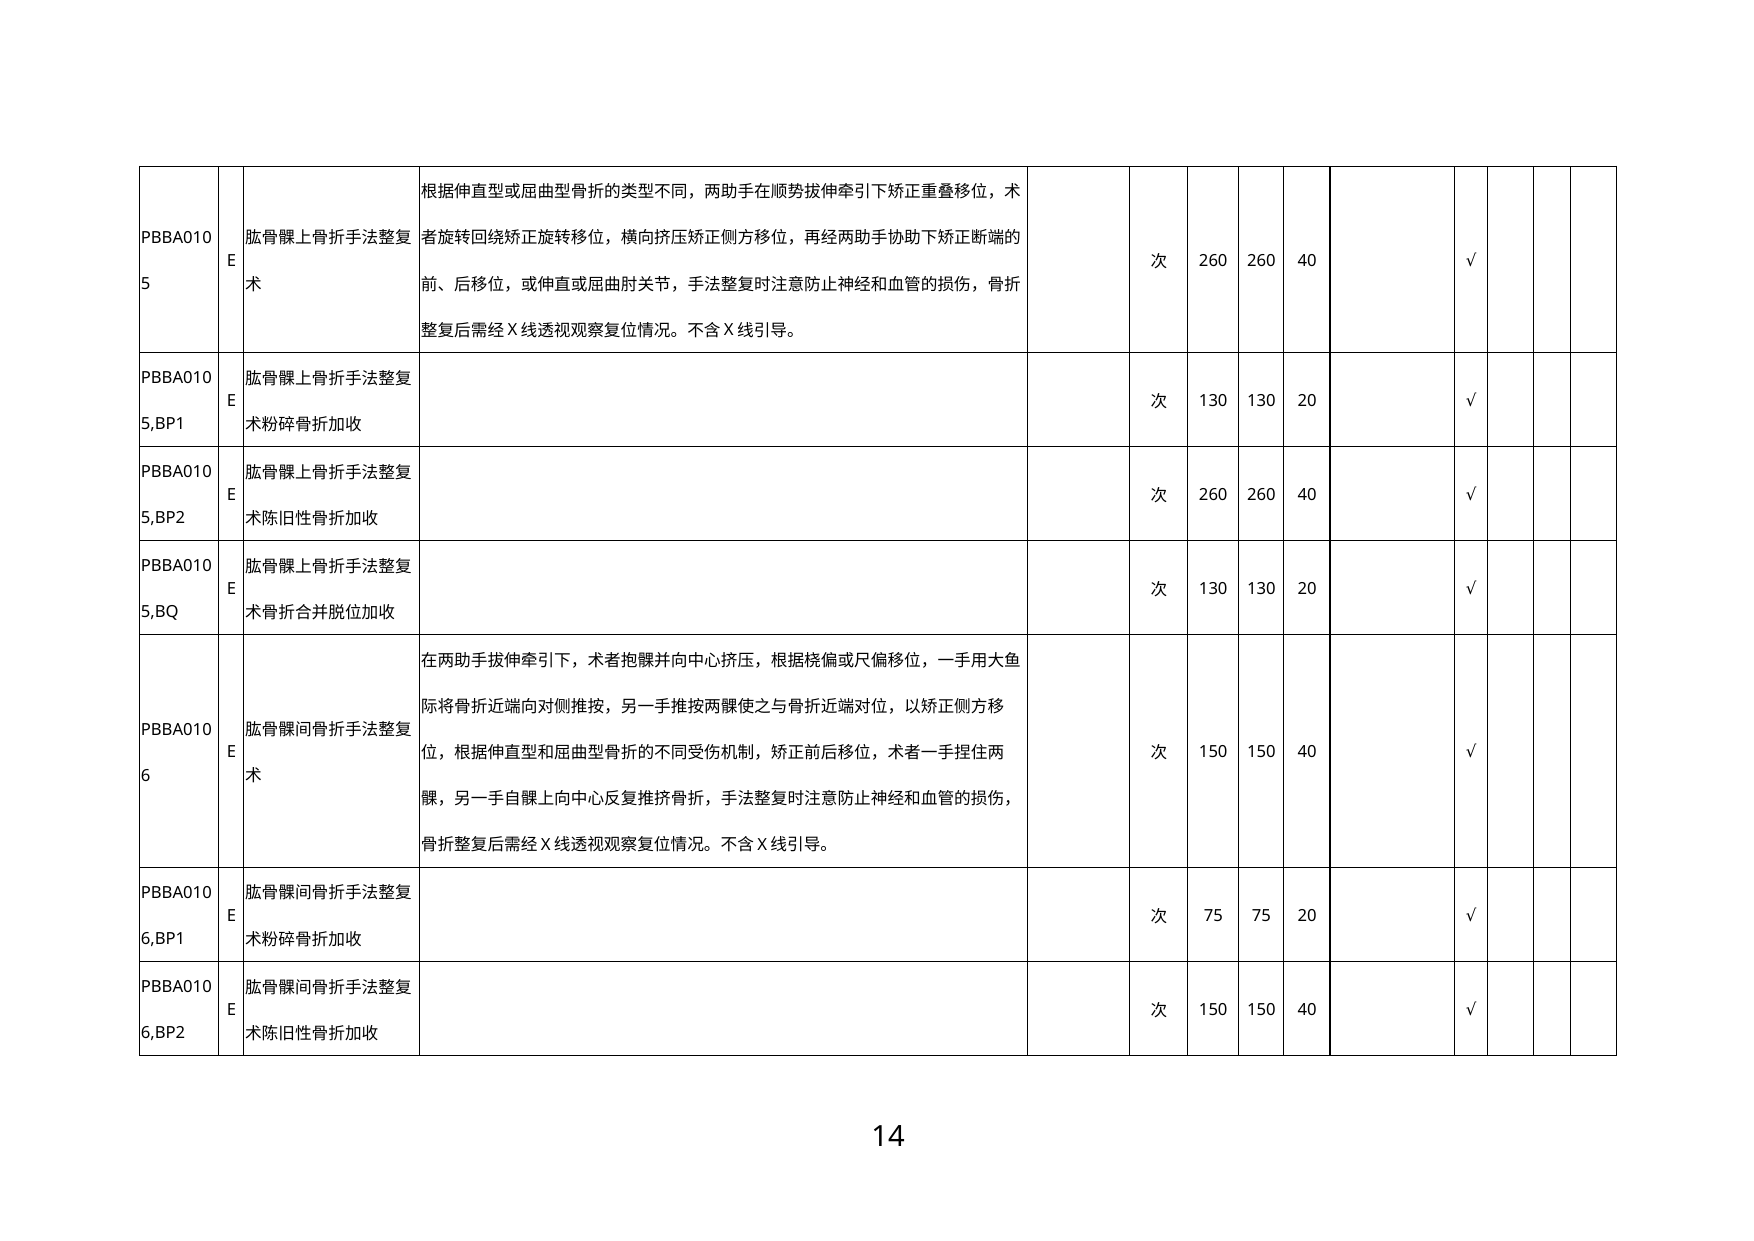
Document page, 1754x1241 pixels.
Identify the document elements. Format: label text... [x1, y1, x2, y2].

table_cell [1534, 962, 1570, 1055]
table_cell [1028, 353, 1129, 446]
table_cell E [219, 868, 243, 961]
table_cell 次 [1130, 635, 1187, 867]
table_cell 260 [1188, 167, 1238, 352]
table_cell 260 [1239, 167, 1283, 352]
table_cell 肱骨髁间骨折手法整复术粉碎骨折加收 [244, 868, 419, 961]
table_cell [420, 962, 1027, 1055]
table_cell [1028, 167, 1129, 352]
table_cell [1488, 868, 1533, 961]
table_cell 130 [1188, 541, 1238, 634]
table_cell 次 [1130, 353, 1187, 446]
table_cell 次 [1130, 868, 1187, 961]
table_cell [1534, 541, 1570, 634]
table_cell [1488, 167, 1533, 352]
table_cell 40 [1284, 962, 1329, 1055]
table_cell [420, 868, 1027, 961]
table_cell E [219, 541, 243, 634]
table_cell 150 [1188, 962, 1238, 1055]
table_cell [1331, 635, 1454, 867]
table_cell 130 [1239, 541, 1283, 634]
table_cell 肱骨髁间骨折手法整复术陈旧性骨折加收 [244, 962, 419, 1055]
table_cell PBBA0106 [140, 635, 218, 867]
table_cell 150 [1239, 962, 1283, 1055]
table_cell [1331, 447, 1454, 540]
table_cell [1488, 447, 1533, 540]
table_cell E [219, 447, 243, 540]
table_cell 40 [1284, 447, 1329, 540]
table_cell [1488, 353, 1533, 446]
table_cell [1331, 167, 1454, 352]
table_cell √ [1455, 635, 1487, 867]
table_cell [420, 447, 1027, 540]
table_cell 根据伸直型或屈曲型骨折的类型不同，两助手在顺势拔伸牵引下矫正重叠移位，术者旋转回绕矫正旋转移位，横向挤压矫正侧方移位，再经两助手协助下矫正断端的前、后移位，或伸直或屈曲肘关节，手法整复时注意防止神经和血管的损伤，骨折整复后需经X线透视观察复位情况。不含X线引导。 [420, 167, 1027, 352]
table_cell [1488, 541, 1533, 634]
table_cell PBBA0106,BP2 [140, 962, 218, 1055]
table_cell [1488, 962, 1533, 1055]
table_cell √ [1455, 962, 1487, 1055]
table_cell [420, 541, 1027, 634]
table_cell 20 [1284, 541, 1329, 634]
table_cell [1534, 353, 1570, 446]
table_cell [1571, 167, 1616, 352]
table_cell PBBA0105,BP2 [140, 447, 218, 540]
table_cell [1571, 447, 1616, 540]
table_cell 130 [1239, 353, 1283, 446]
table_cell √ [1455, 167, 1487, 352]
table_cell 150 [1239, 635, 1283, 867]
table_cell 40 [1284, 635, 1329, 867]
table_cell 260 [1239, 447, 1283, 540]
table_cell [1028, 447, 1129, 540]
table_cell √ [1455, 447, 1487, 540]
table_cell 在两助手拔伸牵引下，术者抱髁并向中心挤压，根据桡偏或尺偏移位，一手用大鱼际将骨折近端向对侧推按，另一手推按两髁使之与骨折近端对位，以矫正侧方移位，根据伸直型和屈曲型骨折的不同受伤机制，矫正前后移位，术者一手捏住两髁，另一手自髁上向中心反复推挤骨折，手法整复时注意防止神经和血管的损伤，骨折整复后需经X线透视观察复位情况。不含X线引导。 [420, 635, 1027, 867]
table_cell [1331, 868, 1454, 961]
table_cell 次 [1130, 447, 1187, 540]
table_cell 肱骨髁上骨折手法整复术粉碎骨折加收 [244, 353, 419, 446]
table_cell [1028, 541, 1129, 634]
table_cell [1331, 353, 1454, 446]
table_cell √ [1455, 541, 1487, 634]
table_cell [420, 353, 1027, 446]
table_cell [1534, 167, 1570, 352]
table_cell [1028, 635, 1129, 867]
table_cell 75 [1188, 868, 1238, 961]
table_cell 20 [1284, 868, 1329, 961]
table_cell 150 [1188, 635, 1238, 867]
table_cell [1028, 962, 1129, 1055]
table_cell [1571, 635, 1616, 867]
table_cell 40 [1284, 167, 1329, 352]
table_cell PBBA0105 [140, 167, 218, 352]
table_cell PBBA0105,BP1 [140, 353, 218, 446]
table_cell E [219, 962, 243, 1055]
table_cell PBBA0106,BP1 [140, 868, 218, 961]
table_cell E [219, 167, 243, 352]
table_cell [1331, 962, 1454, 1055]
table_cell 130 [1188, 353, 1238, 446]
table_cell 260 [1188, 447, 1238, 540]
table_cell 肱骨髁上骨折手法整复术 [244, 167, 419, 352]
table_cell [1488, 635, 1533, 867]
table_cell 20 [1284, 353, 1329, 446]
table_cell [1534, 635, 1570, 867]
table_cell E [219, 353, 243, 446]
table_cell [1571, 962, 1616, 1055]
table_cell [1331, 541, 1454, 634]
table_cell PBBA0105,BQ [140, 541, 218, 634]
table_cell √ [1455, 353, 1487, 446]
table_cell 肱骨髁上骨折手法整复术陈旧性骨折加收 [244, 447, 419, 540]
table_cell 75 [1239, 868, 1283, 961]
table_cell [1534, 868, 1570, 961]
table_cell E [219, 635, 243, 867]
table_cell 次 [1130, 541, 1187, 634]
table_cell [1571, 868, 1616, 961]
table_cell [1571, 541, 1616, 634]
table_cell [1571, 353, 1616, 446]
table_cell 肱骨髁上骨折手法整复术骨折合并脱位加收 [244, 541, 419, 634]
table_cell 次 [1130, 167, 1187, 352]
table_cell 肱骨髁间骨折手法整复术 [244, 635, 419, 867]
table_cell √ [1455, 868, 1487, 961]
table_cell [1534, 447, 1570, 540]
table_cell 次 [1130, 962, 1187, 1055]
table_cell [1028, 868, 1129, 961]
